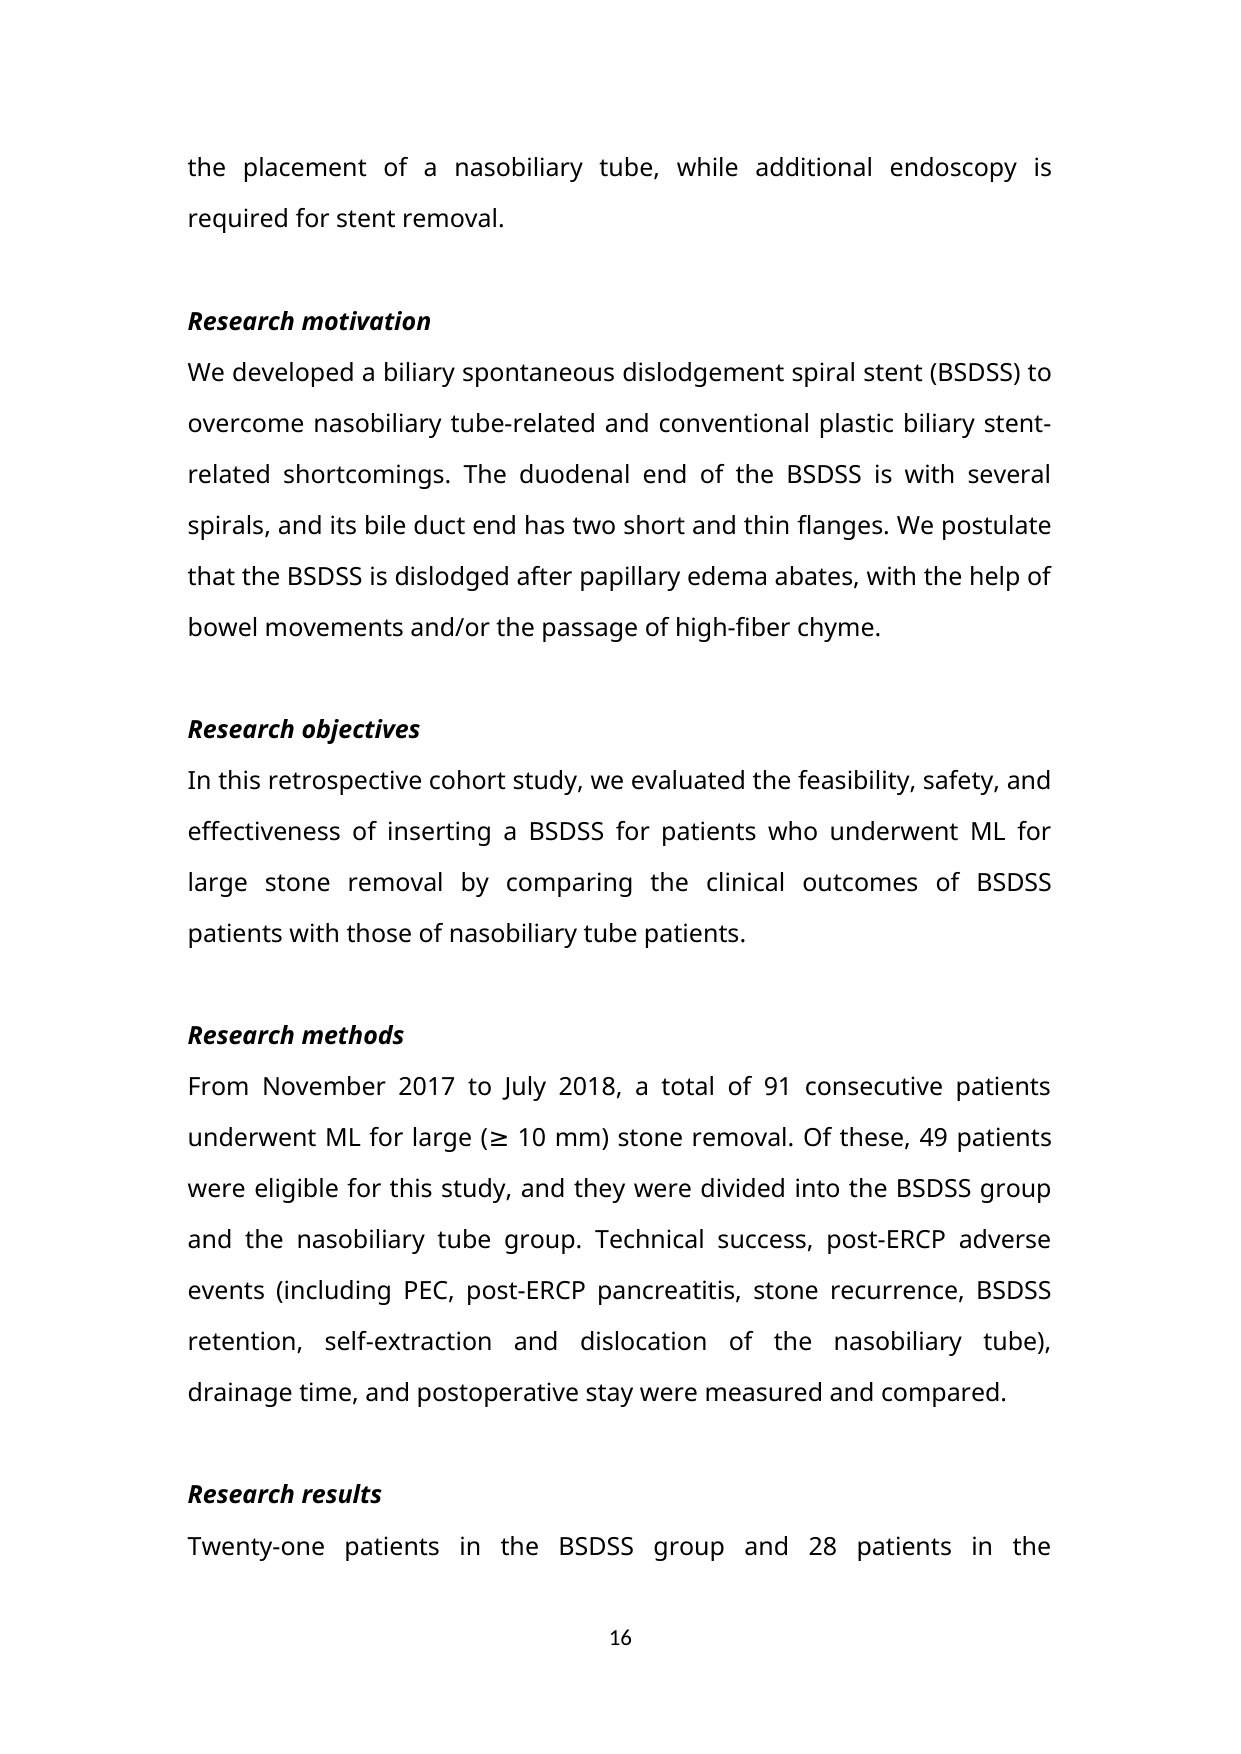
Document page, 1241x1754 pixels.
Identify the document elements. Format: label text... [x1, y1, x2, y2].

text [187, 150, 1053, 235]
text In this retrospective cohort study, we evaluated the feasibility, safety, and effectiveness of inserting a BSDSS for patients who underwent ML for large stone removal by comparing the clinical outcomes of BSDSS patients with those of nasobiliary tube patients. [187, 762, 1053, 950]
text Research methods [187, 1018, 1053, 1052]
text We developed a biliary spontaneous dislodgement spiral stent (BSDSS) to overcome nasobiliary tube-related and conventional plastic biliary stent-related shortcomings. The duodenal end of the BSDSS is with several spirals, and its bile duct end has two short and thin flanges. We postulate that the BSDSS is dislodged after papillary edema abates, with the help of bowel movements and/or the passage of high-fiber chyme. [187, 354, 1053, 643]
text Research motivation [187, 303, 1053, 337]
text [187, 1528, 1053, 1562]
text From November 2017 to July 2018, a total of 91 consecutive patients underwent ML for large (≥ 10 mm) stone removal. Of these, 49 patients were eligible for this study, and they were divided into the BSDSS group and the nasobiliary tube group. Technical success, post-ERCP adverse events (including PEC, post-ERCP pancreatitis, stone recurrence, BSDSS retention, self-extraction and dislocation of the nasobiliary tube), drainage time, and postoperative stay were measured and compared. [187, 1069, 1053, 1409]
text Research objectives [187, 711, 1053, 746]
text Research results [187, 1477, 1053, 1511]
